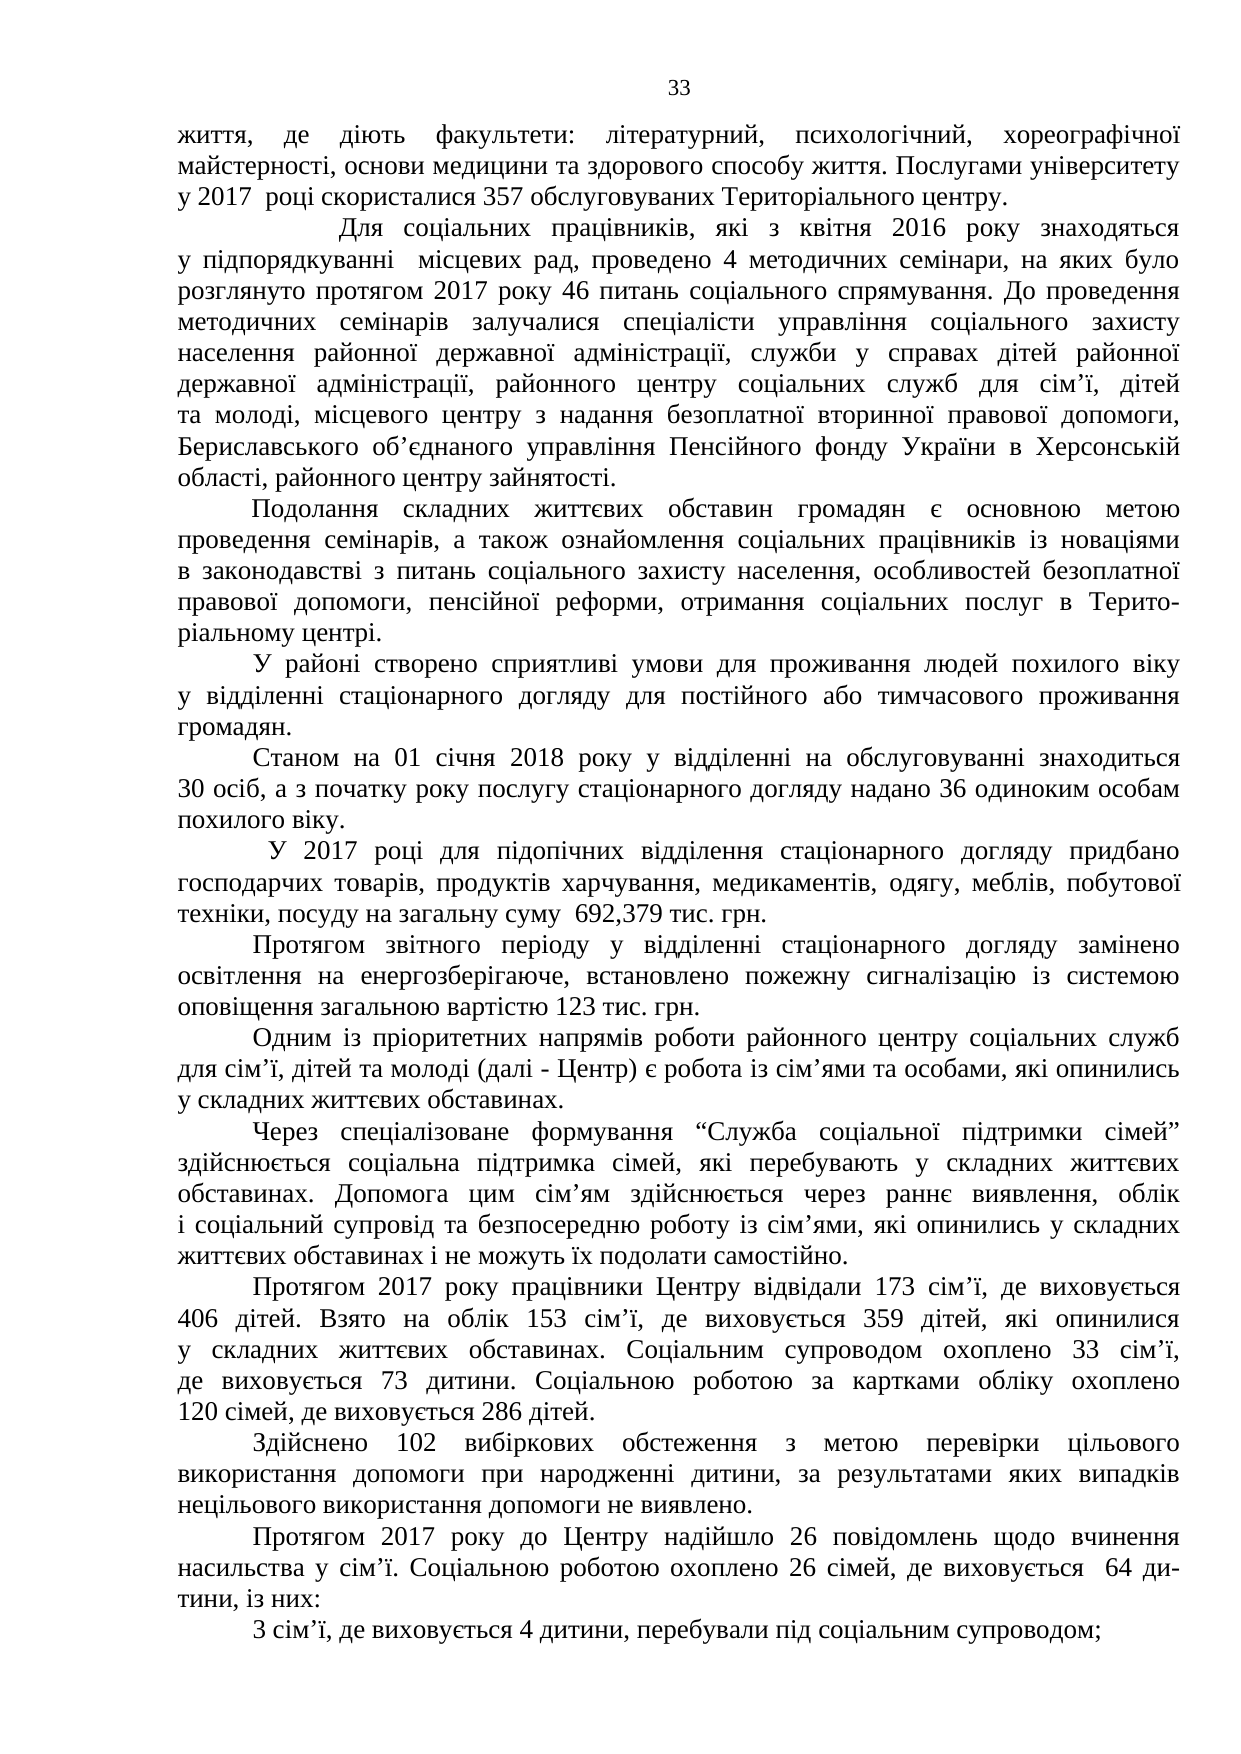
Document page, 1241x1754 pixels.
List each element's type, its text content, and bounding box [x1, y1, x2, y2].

text Протягом 2017 року до Центру надійшло 26 повідомлень щодо вчинення насильства у сім’ї. Соціальною роботою охоплено 26 сімей, де виховується 64 ди-тини, із них: [177, 1520, 1181, 1613]
text Станом на 01 січня 2018 року у відділенні на обслуговуванні знаходиться 30 осіб, а з початку року послугу стаціонарного догляду надано 36 одиноким особам похилого віку. [177, 741, 1181, 834]
text Через спеціалізоване формування “Служба соціальної підтримки сімей” здійснюється соціальна підтримка сімей, які перебувають у складних життєвих обставинах. Допомога цим сім’ям здійснюється через раннє виявлення, облік і соціальний супровід та безпосередню роботу із сім’ями, які опинились у складних життєвих обставинах і не можуть їх подолати самостійно. [177, 1115, 1181, 1271]
text Протягом 2017 року працівники Центру відвідали 173 сім’ї, де виховується 406 дітей. Взято на облік 153 сім’ї, де виховується 359 дітей, які опинилися у складних життєвих обставинах. Соціальним супроводом охоплено 33 сім’ї, де виховується 73 дитини. Соціальною роботою за картками обліку охоплено 120 сімей, де виховується 286 дітей. [177, 1271, 1181, 1426]
text Подолання складних життєвих обставин громадян є основною метою проведення семінарів, а також ознайомлення соціальних працівників із новаціями в законодавстві з питань соціального захисту населення, особливостей безоплатної правової допомоги, пенсійної реформи, отримання соціальних послуг в Терито-ріальному центрі. [177, 492, 1181, 648]
text Протягом звітного періоду у відділенні стаціонарного догляду замінено освітлення на енергозберігаюче, встановлено пожежну сигналізацію із системою оповіщення загальною вартістю 123 тис. грн. [177, 928, 1181, 1021]
text Здійснено 102 вибіркових обстеження з метою перевірки цільового використання допомоги при народженні дитини, за результатами яких випадків нецільового використання допомоги не виявлено. [177, 1426, 1181, 1520]
text Для соціальних працівників, які з квітня 2016 року знаходяться у підпорядкуванні місцевих рад, проведено 4 методичних семінари, на яких було розглянуто протягом 2017 року 46 питань соціального спрямування. До проведення методичних семінарів залучалися спеціалісти управління соціального захисту населення районної державної адміністрації, служби у справах дітей районної державної адміністрації, районного центру соціальних служб для сім’ї, дітей та молоді, місцевого центру з надання безоплатної вторинної правової допомоги, Бериславського об’єднаного управління Пенсійного фонду України в Херсонській області, районного центру зайнятості. [177, 212, 1181, 492]
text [177, 118, 1181, 212]
text 3 сім’ї, де виховується 4 дитини, перебували під соціальним супроводом; [177, 1613, 1181, 1644]
text У районі створено сприятливі умови для проживання людей похилого віку у відділенні стаціонарного догляду для постійного або тимчасового проживання громадян. [177, 648, 1181, 741]
text Одним із пріоритетних напрямів роботи районного центру соціальних служб для сім’ї, дітей та молоді (далі - Центр) є робота із сім’ями та особами, які опинились у складних життєвих обставинах. [177, 1021, 1181, 1115]
text У 2017 році для підопічних відділення стаціонарного догляду придбано господарчих товарів, продуктів харчування, медикаментів, одягу, меблів, побутової техніки, посуду на загальну суму 692,379 тис. грн. [177, 834, 1181, 928]
